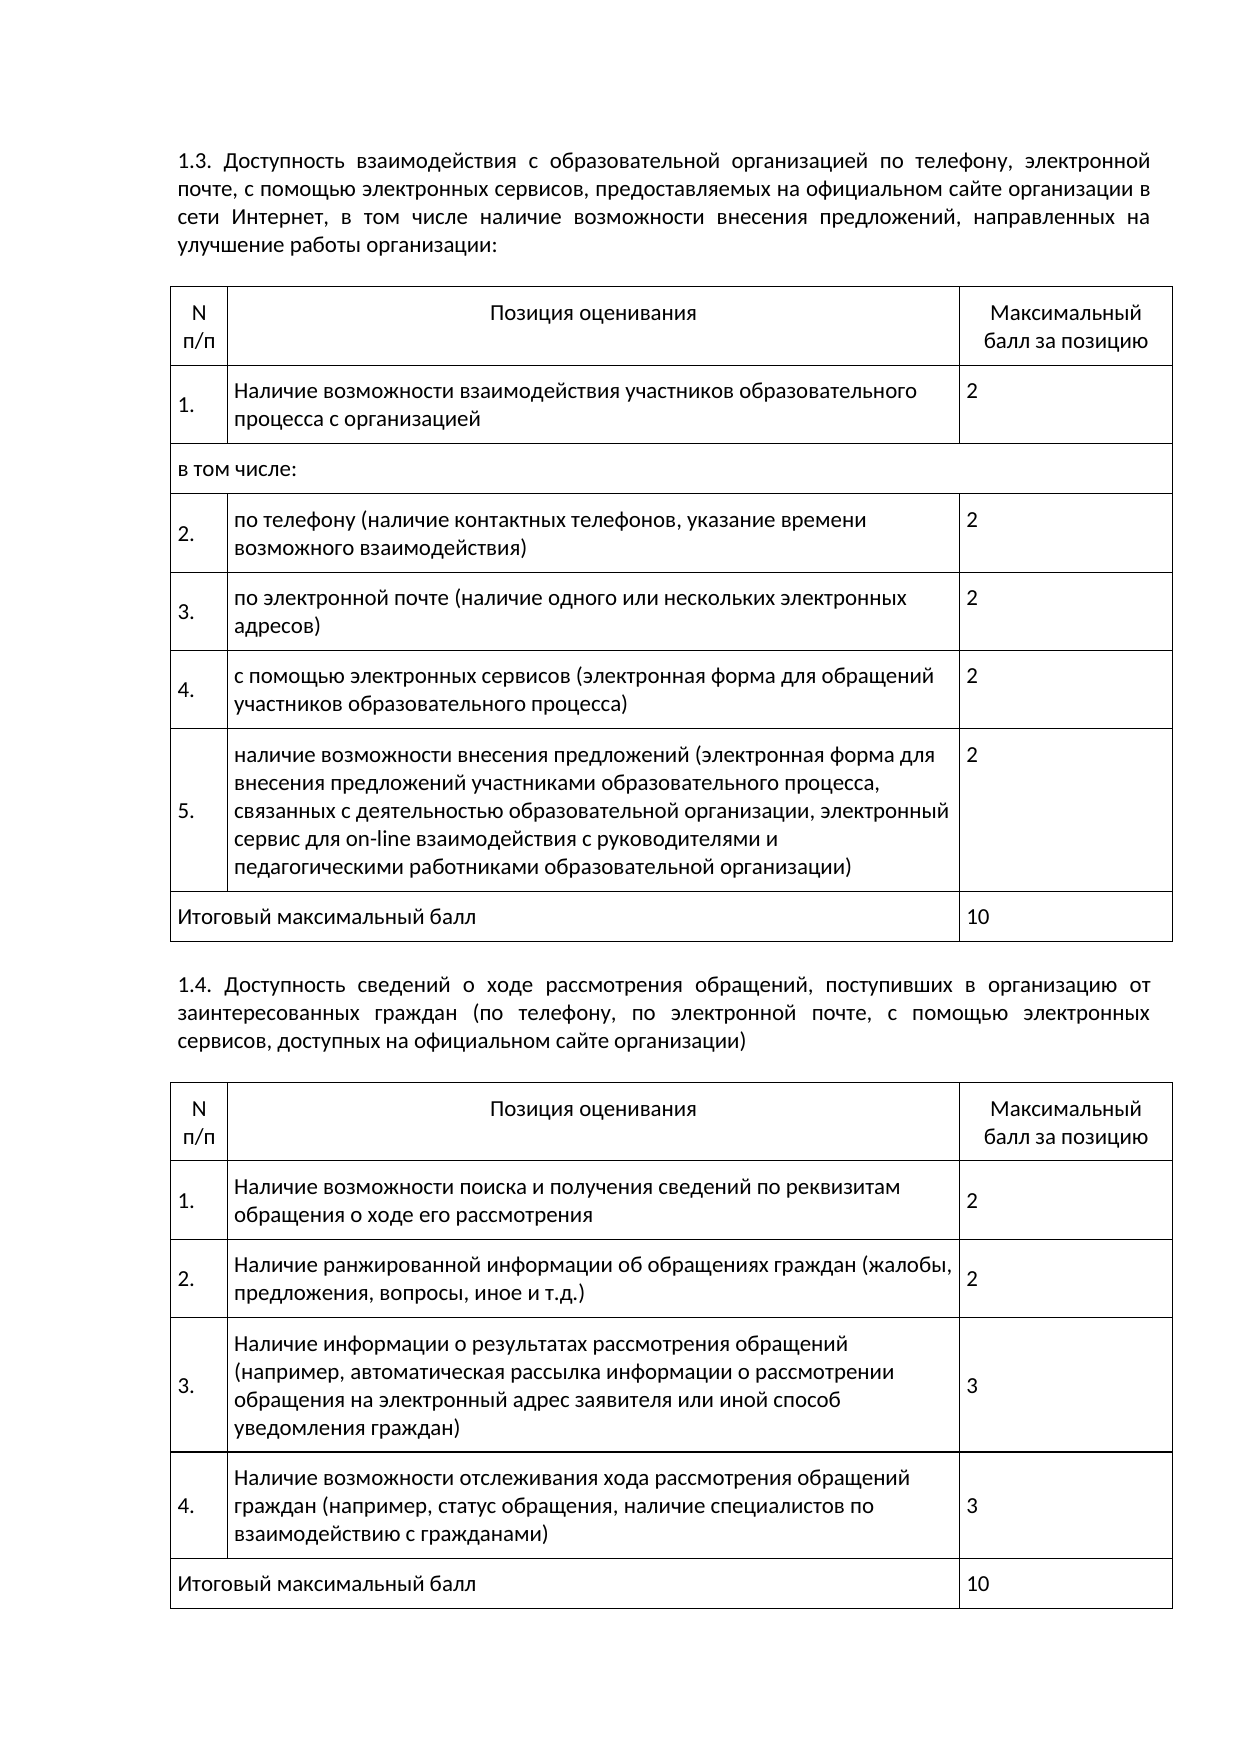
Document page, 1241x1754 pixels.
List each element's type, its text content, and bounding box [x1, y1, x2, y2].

table_cell 1. [171, 1161, 227, 1239]
table_cell Наличие возможности отслеживания хода рассмотрения обращений граждан (например, статус обращения, наличие специалистов по взаимодействию с гражданами) [228, 1453, 959, 1558]
table_cell 2 [960, 573, 1172, 650]
table_cell Итоговый максимальный балл [171, 892, 959, 941]
table_cell Наличие информации о результатах рассмотрения обращений (например, автоматическая рассылка информации о рассмотрении обращения на электронный адрес заявителя или иной способ уведомления граждан) [228, 1318, 959, 1451]
table_cell 2 [960, 729, 1172, 891]
table_header Максимальный балл за позицию [960, 1083, 1172, 1160]
text 1.3. Доступность взаимодействия с образовательной организацией по телефону, электронной почте, с помощью электронных сервисов, предоставляемых на официальном сайте организации в сети Интернет, в том числе наличие возможности внесения предложений, направленных на улучшение работы организации: [177, 146, 1152, 258]
table_cell 2 [960, 494, 1172, 572]
table_cell Наличие возможности поиска и получения сведений по реквизитам обращения о ходе его рассмотрения [228, 1161, 959, 1239]
table_cell 2 [960, 651, 1172, 728]
table_cell 3. [171, 573, 227, 650]
table_cell 2 [960, 1161, 1172, 1239]
table_cell 4. [171, 1453, 227, 1558]
table_header Позиция оценивания [228, 1083, 959, 1160]
table_cell по телефону (наличие контактных телефонов, указание времени возможного взаимодействия) [228, 494, 959, 572]
table_cell Наличие ранжированной информации об обращениях граждан (жалобы, предложения, вопросы, иное и т.д.) [228, 1240, 959, 1317]
table_cell 10 [960, 892, 1172, 941]
table_cell с помощью электронных сервисов (электронная форма для обращений участников образовательного процесса) [228, 651, 959, 728]
table_cell 1. [171, 366, 227, 443]
table_cell 2 [960, 1240, 1172, 1317]
table_header N п/п [171, 1083, 227, 1160]
table_cell в том числе: [171, 444, 1172, 493]
text 1.4. Доступность сведений о ходе рассмотрения обращений, поступивших в организацию от заинтересованных граждан (по телефону, по электронной почте, с помощью электронных сервисов, доступных на официальном сайте организации) [177, 970, 1152, 1054]
table_cell 2. [171, 1240, 227, 1317]
table_cell 3 [960, 1318, 1172, 1451]
table_cell наличие возможности внесения предложений (электронная форма для внесения предложений участниками образовательного процесса, связанных с деятельностью образовательной организации, электронный сервис для on-line взаимодействия с руководителями и педагогическими работниками образовательной организации) [228, 729, 959, 891]
table_cell 5. [171, 729, 227, 891]
table_cell Наличие возможности взаимодействия участников образовательного процесса с организацией [228, 366, 959, 443]
table_header Позиция оценивания [228, 287, 959, 364]
table_cell 10 [960, 1559, 1172, 1608]
table_header Максимальный балл за позицию [960, 287, 1172, 364]
table_cell 3. [171, 1318, 227, 1451]
table_cell 4. [171, 651, 227, 728]
table_cell 2 [960, 366, 1172, 443]
table_cell 3 [960, 1453, 1172, 1558]
table_cell по электронной почте (наличие одного или нескольких электронных адресов) [228, 573, 959, 650]
table_header N п/п [171, 287, 227, 364]
table_cell 2. [171, 494, 227, 572]
table_cell Итоговый максимальный балл [171, 1559, 959, 1608]
